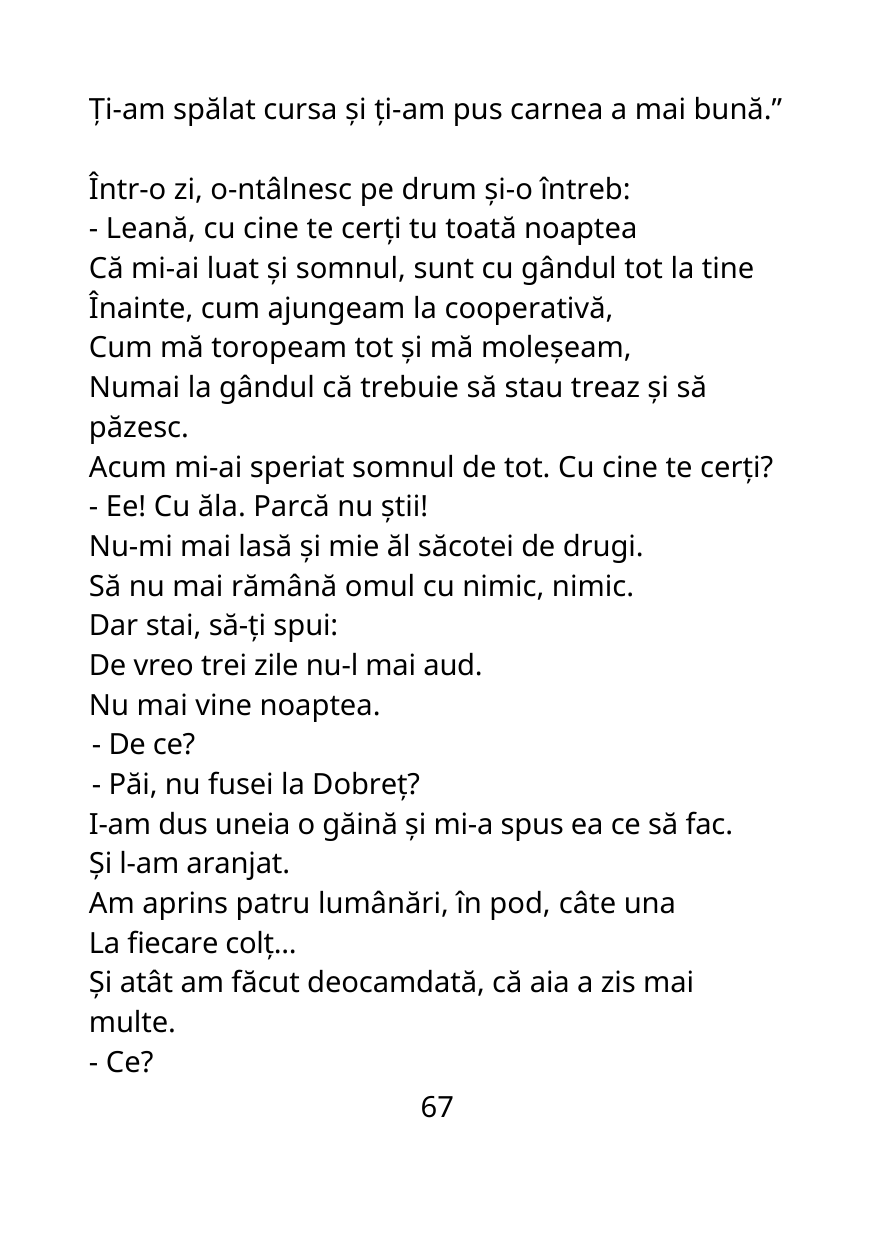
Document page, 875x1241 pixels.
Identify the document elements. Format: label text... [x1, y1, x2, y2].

text La fiecare colţ... [89, 922, 785, 962]
text Şi atât am făcut deocamdată, că aia a zis mai multe. [89, 962, 785, 1041]
text I-am dus uneia o găină şi mi-a spus ea ce să fac. [89, 803, 785, 843]
text Dar stai, să-ţi spui: [89, 604, 785, 644]
text Nu mai vine noaptea. [89, 684, 785, 724]
text - Ce? [89, 1041, 785, 1081]
text Ţi-am spălat cursa şi ţi-am pus carnea a mai bună.” [89, 89, 785, 128]
text Nu-mi mai lasă şi mie ăl săcotei de drugi. [89, 525, 785, 565]
text - Leană, cu cine te cerţi tu toată noaptea [89, 208, 785, 247]
text Cum mă toropeam tot şi mă moleşeam, [89, 327, 785, 366]
text - Păi, nu fusei la Dobreţ? [92, 763, 785, 803]
text - De ce? [92, 724, 785, 763]
text Acum mi-ai speriat somnul de tot. Cu cine te cerţi? [89, 446, 785, 486]
text Şi l-am aranjat. [89, 843, 785, 882]
text Înainte, cum ajungeam la cooperativă, [89, 287, 785, 327]
text Am aprins patru lumânări, în pod, câte una [89, 882, 785, 922]
text Într-o zi, o-ntâlnesc pe drum şi-o întreb: [89, 168, 785, 208]
text Că mi-ai luat şi somnul, sunt cu gândul tot la tine [89, 247, 785, 287]
text De vreo trei zile nu-l mai aud. [89, 644, 785, 684]
text - Ee! Cu ăla. Parcă nu ştii! [89, 486, 785, 525]
text Numai la gândul că trebuie să stau treaz şi să păzesc. [89, 366, 785, 446]
text Să nu mai rămână omul cu nimic, nimic. [89, 565, 785, 604]
